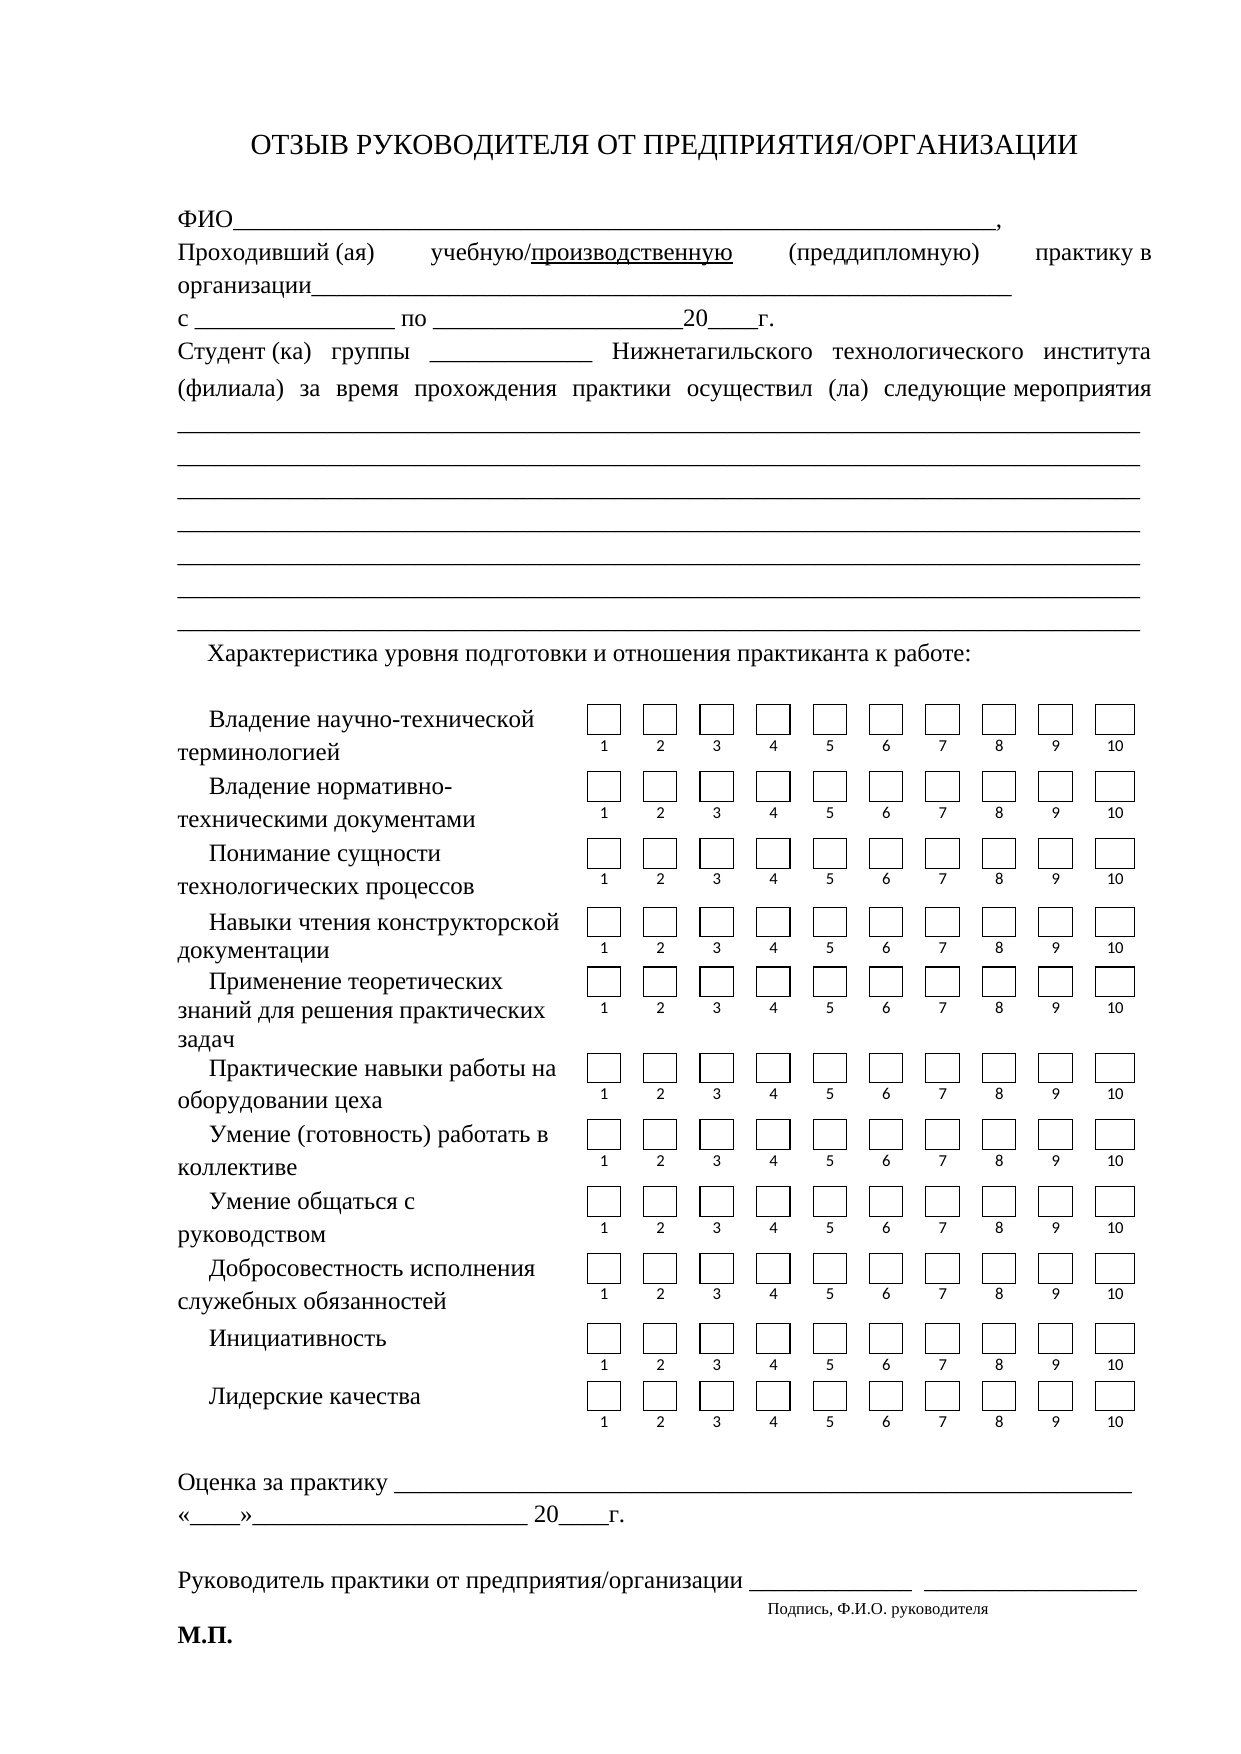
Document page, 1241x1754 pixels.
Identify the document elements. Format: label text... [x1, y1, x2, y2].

table_cell [576, 771, 1170, 838]
table_cell Инициативность [166, 1323, 576, 1381]
table_cell [576, 1186, 1170, 1253]
text Характеристика уровня подготовки и отношения практиканта к работе: [177, 638, 1152, 667]
text ФИО_____________________________________________________________, [177, 204, 1152, 233]
table_cell [576, 1323, 1170, 1381]
text Студент (ка) группы _____________ Нижнетагильского технологического института (филиала) за время прохождения практики осуществил (ла) следующие мероприятия _____________________________________________________________________________ [177, 336, 1152, 436]
table_cell Владение нормативно-техническими документами [166, 771, 576, 838]
text _____________________________________________________________________________ [177, 506, 1152, 535]
table_cell Понимание сущности технологических процессов [166, 838, 576, 907]
text _____________________________________________________________________________ [177, 440, 1152, 469]
table_cell [576, 1119, 1170, 1186]
text с ________________ по ____________________20____г. [177, 303, 1152, 332]
table_cell Добросовестность исполнения служебных обязанностей [166, 1253, 576, 1323]
table_cell Практические навыки работы на оборудовании цеха [166, 1053, 576, 1119]
text _____________________________________________________________________________ [177, 605, 1152, 634]
table_cell [576, 1253, 1170, 1323]
text Проходивший (ая) учебную/производственную (преддипломную) практику в организации________________________________________________________ [177, 237, 1152, 299]
text М.П. [177, 1621, 1152, 1649]
table_cell [576, 907, 1170, 966]
table_cell [576, 1053, 1170, 1119]
text _____________________________________________________________________________ [177, 473, 1152, 502]
text «____»______________________ 20____г. [177, 1499, 1152, 1528]
text _____________________________________________________________________________ [177, 572, 1152, 601]
table_header Владение научно-технической терминологией [166, 704, 576, 771]
table_cell Умение (готовность) работать в коллективе [166, 1119, 576, 1186]
table_header [576, 704, 1170, 771]
table_cell [576, 1381, 1170, 1433]
text Руководитель практики от предприятия/организации _____________ _________________ [177, 1566, 1152, 1594]
table_cell [576, 838, 1170, 907]
table_cell [576, 966, 1170, 1053]
table_cell Лидерские качества [166, 1381, 576, 1433]
text _____________________________________________________________________________ [177, 539, 1152, 568]
table_cell Навыки чтения конструкторской документации [166, 907, 576, 966]
text ОТЗЫВ РУКОВОДИТЕЛЯ ОТ ПРЕДПРИЯТИЯ/ОРГАНИЗАЦИИ [177, 127, 1152, 161]
table_cell Применение теоретических знаний для решения практических задач [166, 966, 576, 1053]
table_cell Умение общаться с руководством [166, 1186, 576, 1253]
text Оценка за практику ___________________________________________________________ [177, 1467, 1152, 1495]
text Подпись, Ф.И.О. руководителя [693, 1599, 1152, 1618]
